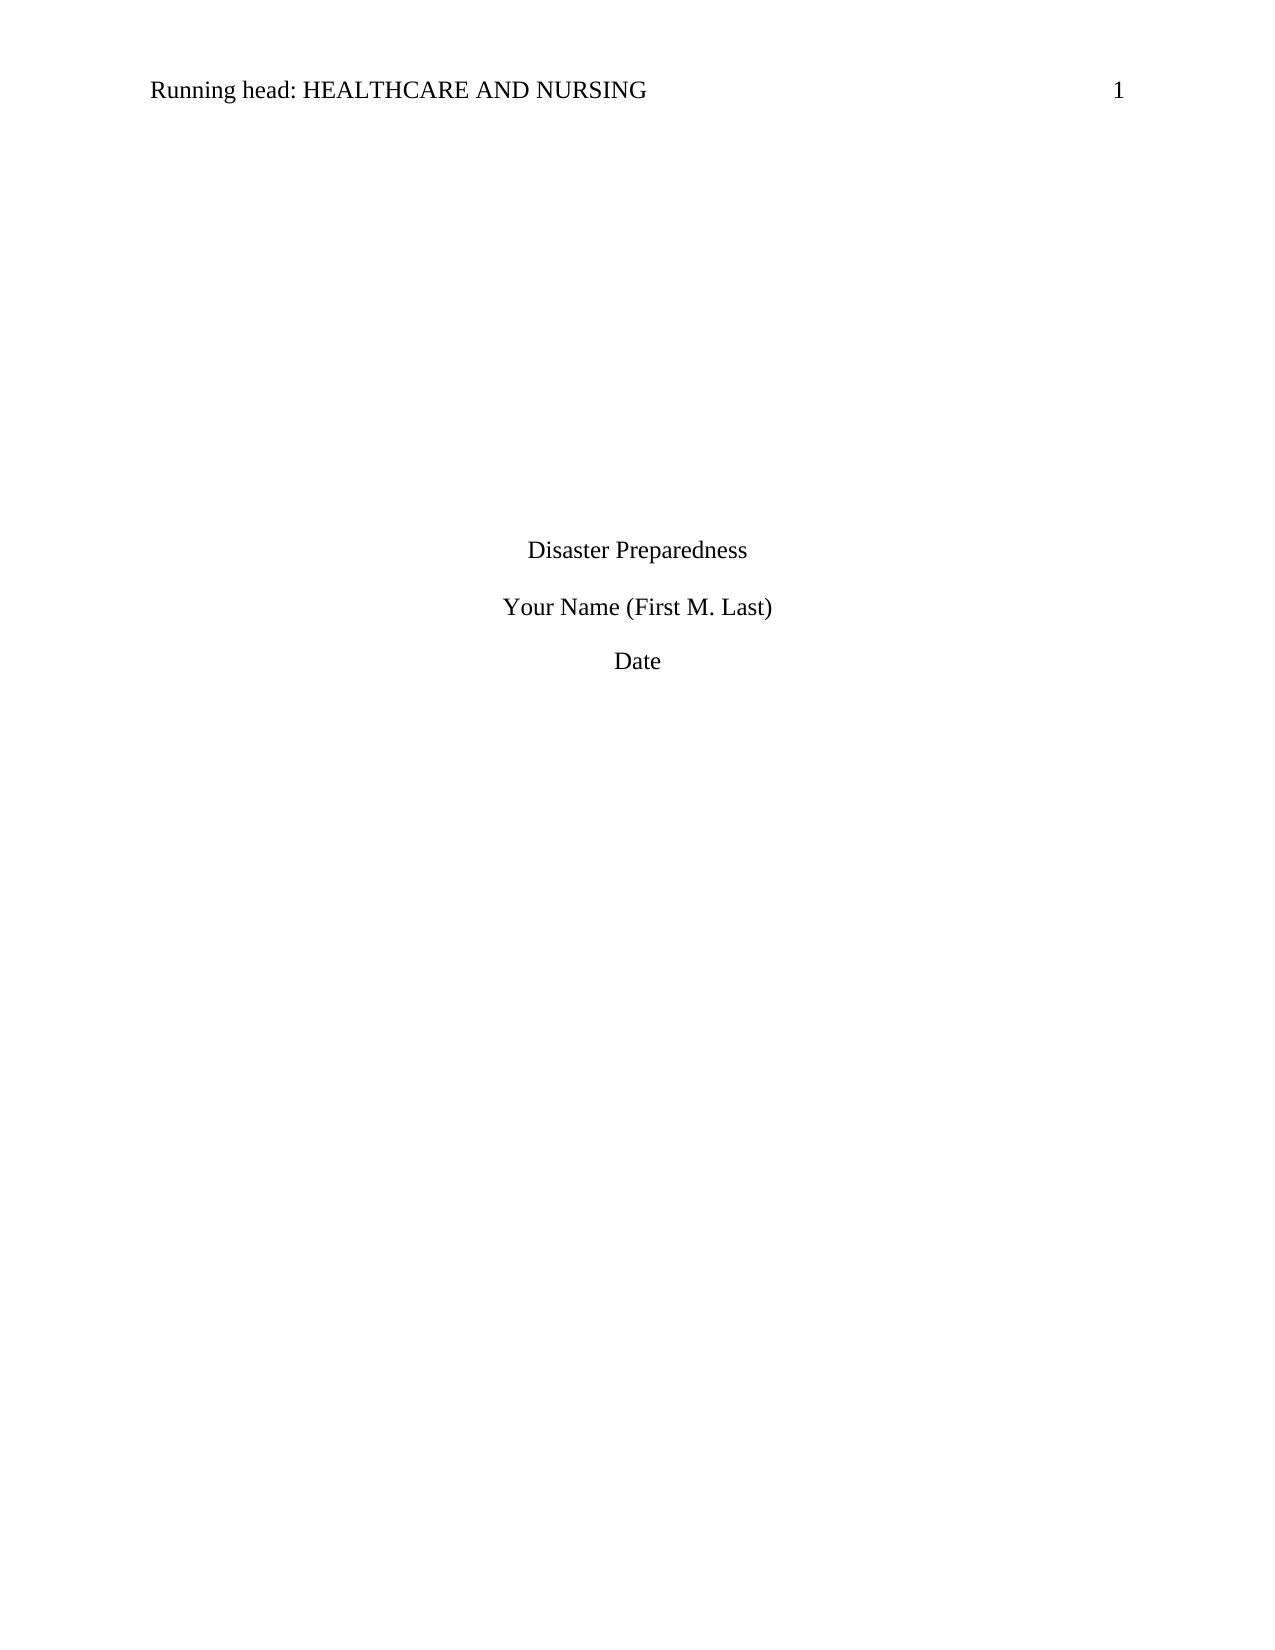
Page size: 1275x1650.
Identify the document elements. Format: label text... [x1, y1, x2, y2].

text Your Name (First M. Last) [150, 592, 1125, 621]
text Disaster Preparedness [150, 535, 1125, 564]
text Date [150, 646, 1125, 675]
